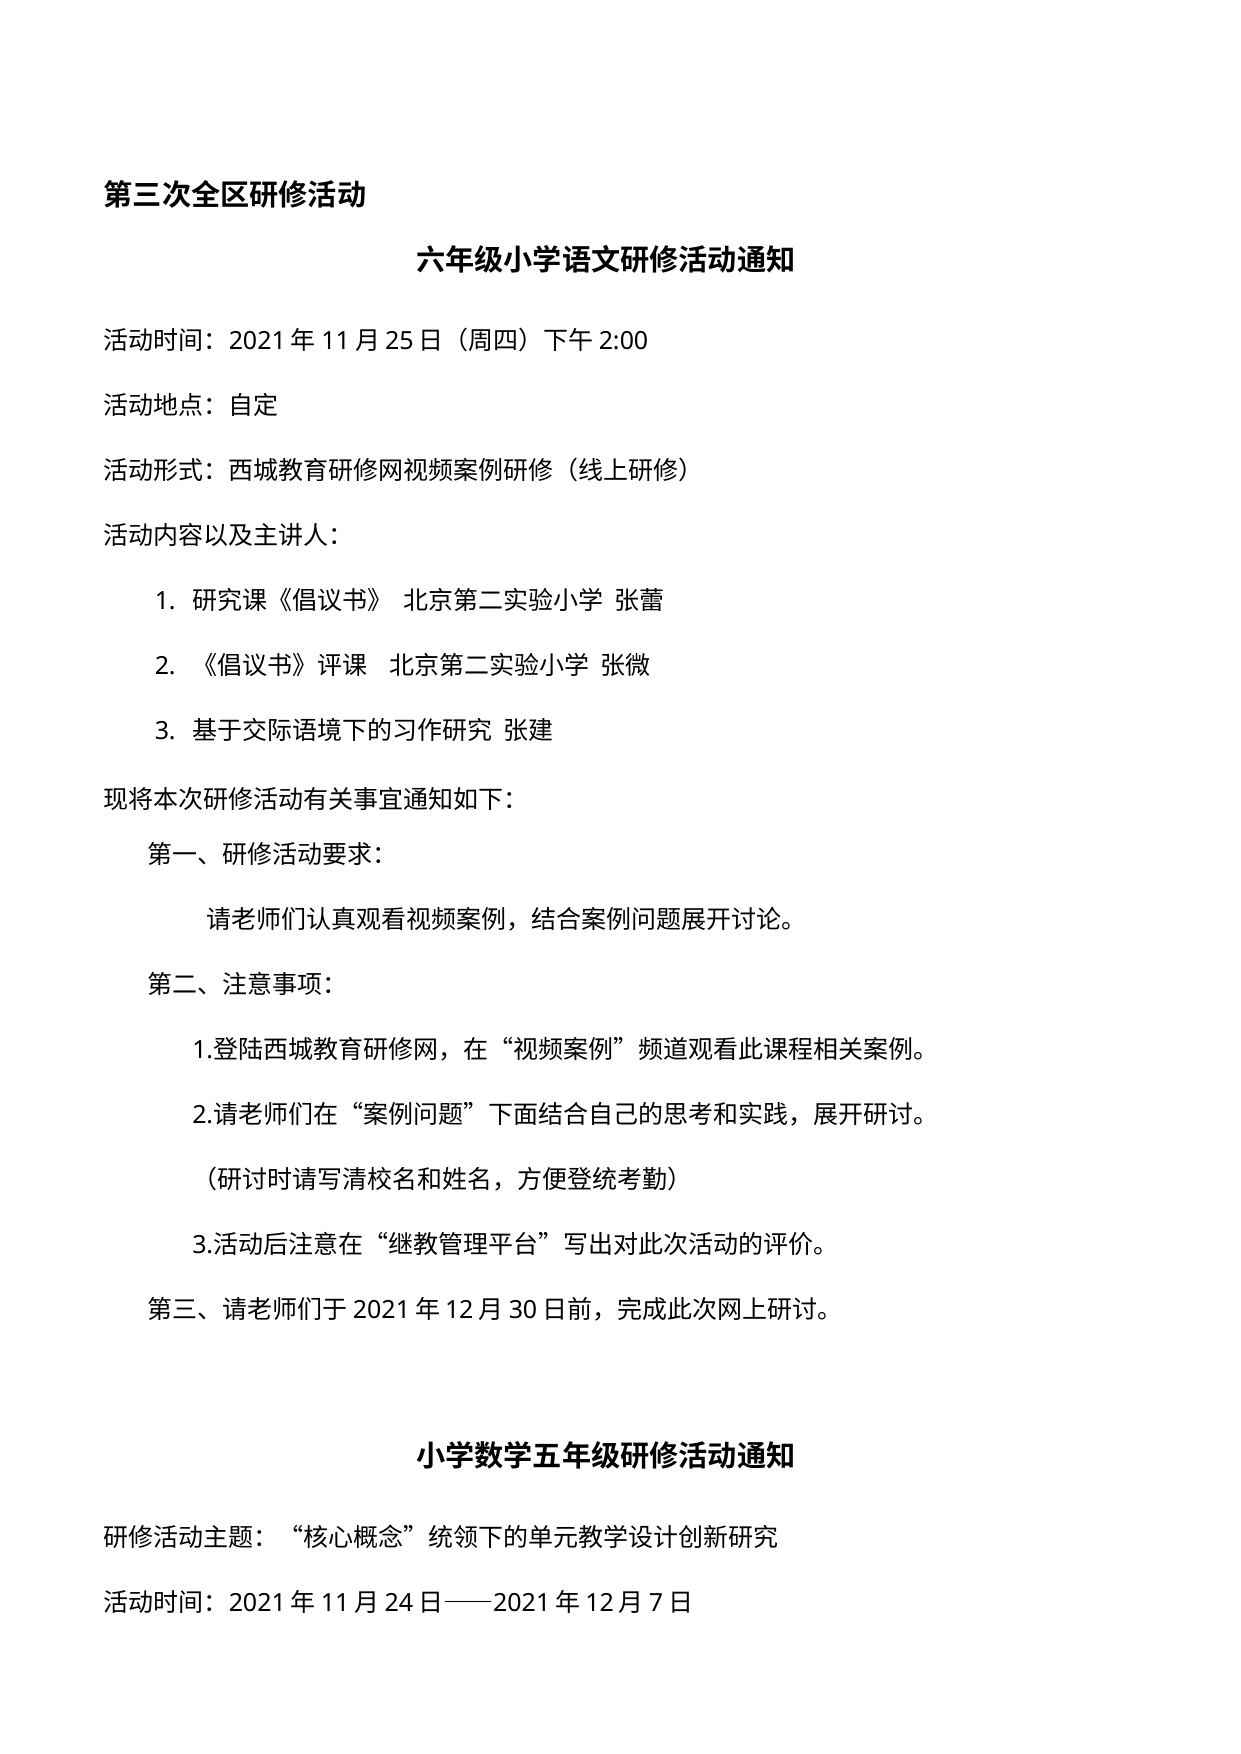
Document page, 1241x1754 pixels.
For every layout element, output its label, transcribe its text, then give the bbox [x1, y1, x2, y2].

text 第三次全区研修活动 [103, 160, 1107, 225]
text 请老师们认真观看视频案例，结合案例问题展开讨论。 [207, 885, 1107, 950]
list 基于交际语境下的习作研究 张建 [154, 696, 1107, 761]
text 第一、研修活动要求： [148, 820, 1107, 885]
text 1.登陆西城教育研修网，在“视频案例”频道观看此课程相关案例。 [192, 1015, 1107, 1080]
text 3.活动后注意在“继教管理平台”写出对此次活动的评价。 [192, 1210, 1107, 1275]
text 活动地点：自定 [103, 371, 1107, 436]
text 第三、请老师们于2021年12月30日前，完成此次网上研讨。 [148, 1275, 1107, 1340]
text 2.请老师们在“案例问题”下面结合自己的思考和实践，展开研讨。 [192, 1080, 1107, 1145]
list 研究课《倡议书》 北京第二实验小学 张蕾 [154, 566, 1107, 631]
text （研讨时请写清校名和姓名，方便登统考勤） [192, 1145, 1107, 1210]
text 研修活动主题：“核心概念”统领下的单元教学设计创新研究 [103, 1503, 1107, 1568]
text 活动时间：2021年11月24日——2021年12月7日 [103, 1568, 1107, 1633]
text 活动时间：2021年 11月25日（周四）下午2:00 [103, 306, 1107, 371]
text 第二、注意事项： [148, 950, 1107, 1015]
text 现将本次研修活动有关事宜通知如下： [103, 761, 1107, 820]
text 小学数学五年级研修活动通知 [103, 1422, 1107, 1487]
text 活动形式：西城教育研修网视频案例研修（线上研修） [103, 436, 1107, 501]
text 活动内容以及主讲人： [103, 501, 1107, 566]
list 《倡议书》评课 北京第二实验小学 张微 [154, 631, 1107, 696]
text 六年级小学语文研修活动通知 [103, 225, 1107, 290]
